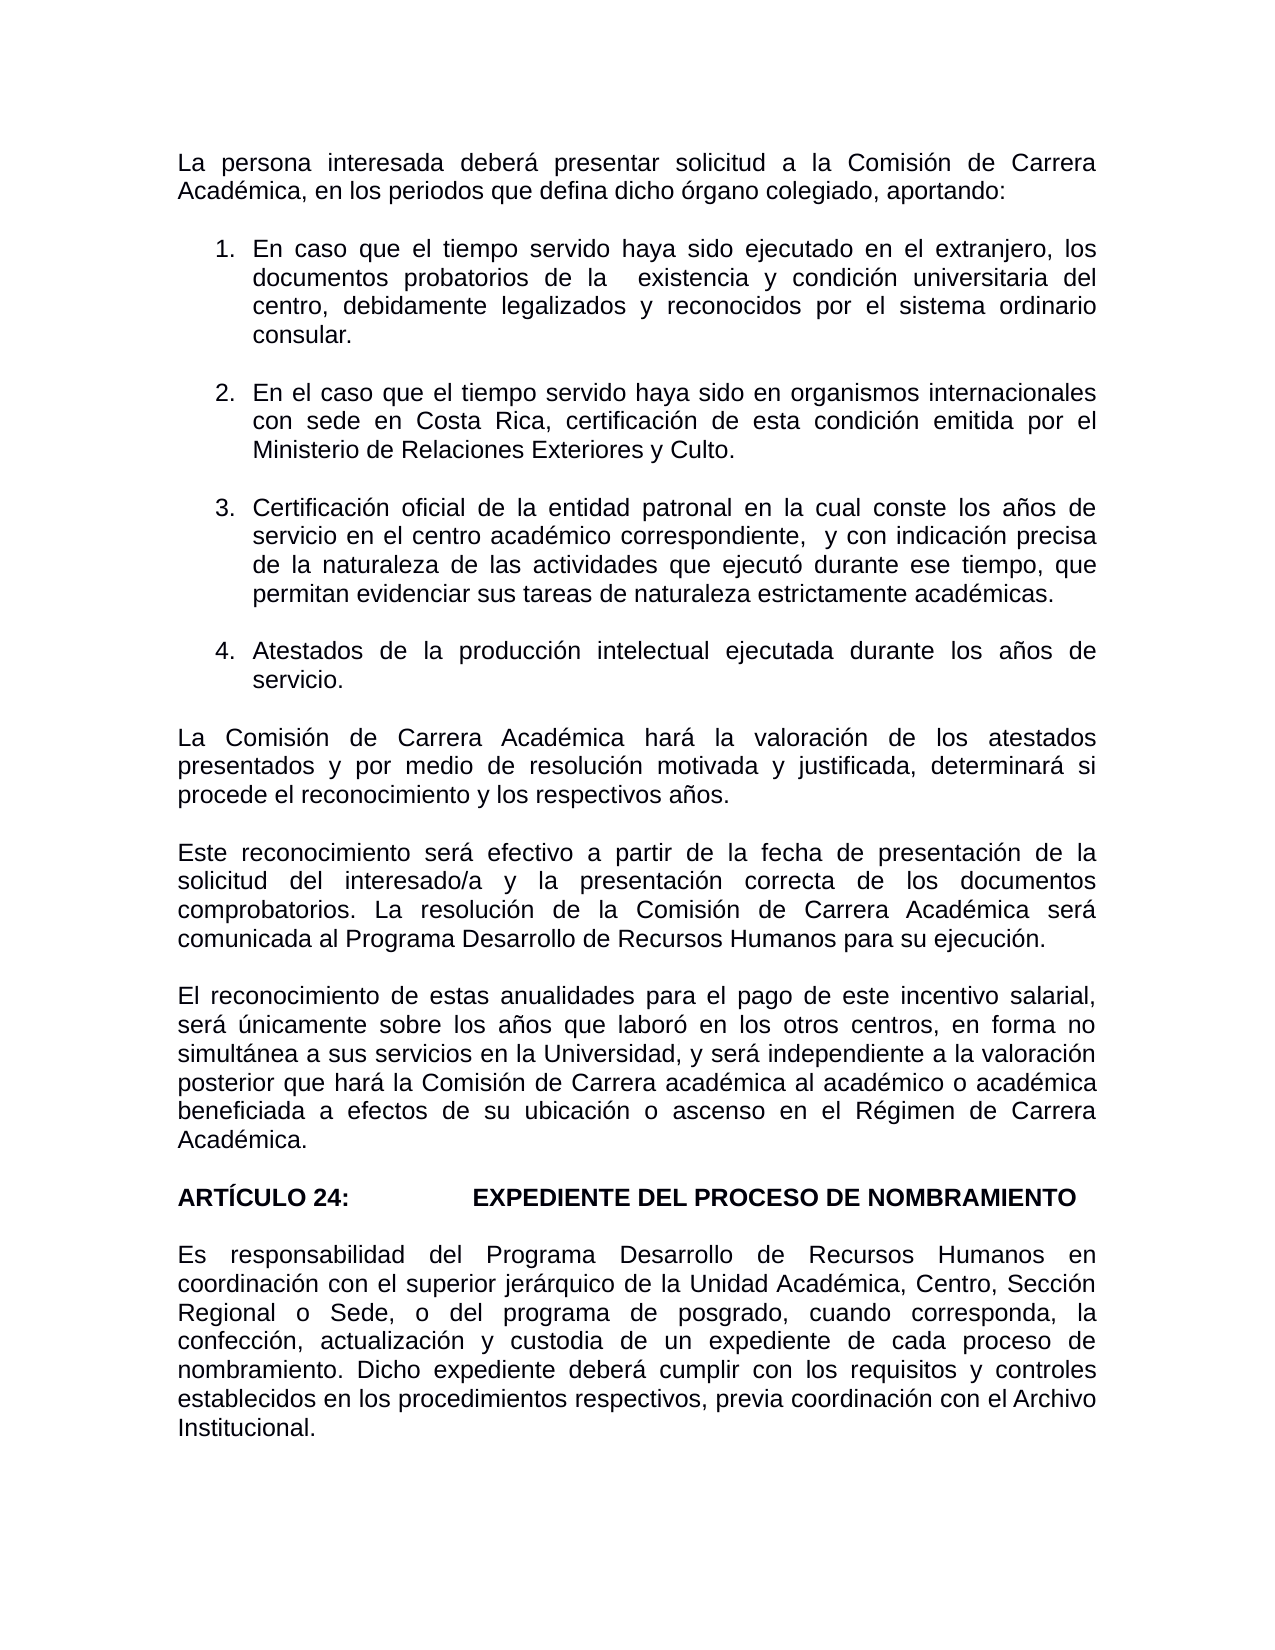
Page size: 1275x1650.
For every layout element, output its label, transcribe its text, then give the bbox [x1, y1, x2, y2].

list Certificación oficial de la entidad patronal en la cual conste los años de servicio en el centro académico correspondiente, y con indicación precisa de la naturaleza de las actividades que ejecutó durante ese tiempo, que permitan evidenciar sus tareas de naturaleza estrictamente académicas. [215, 493, 1098, 608]
list En caso que el tiempo servido haya sido ejecutado en el extranjero, los documentos probatorios de la existencia y condición universitaria del centro, debidamente legalizados y reconocidos por el sistema ordinario consular. [215, 234, 1098, 349]
list En el caso que el tiempo servido haya sido en organismos internacionales con sede en Costa Rica, certificación de esta condición emitida por el Ministerio de Relaciones Exteriores y Culto. [215, 378, 1098, 464]
text La Comisión de Carrera Académica hará la valoración de los atestados presentados y por medio de resolución motivada y justificada, determinará si procede el reconocimiento y los respectivos años. [177, 723, 1098, 809]
text Este reconocimiento será efectivo a partir de la fecha de presentación de la solicitud del interesado/a y la presentación correcta de los documentos comprobatorios. La resolución de la Comisión de Carrera Académica será comunicada al Programa Desarrollo de Recursos Humanos para su ejecución. [177, 838, 1098, 953]
text Es responsabilidad del Programa Desarrollo de Recursos Humanos en coordinación con el superior jerárquico de la Unidad Académica, Centro, Sección Regional o Sede, o del programa de posgrado, cuando corresponda, la confección, actualización y custodia de un expediente de cada proceso de nombramiento. Dicho expediente deberá cumplir con los requisitos y controles establecidos en los procedimientos respectivos, previa coordinación con el Archivo Institucional. [177, 1240, 1098, 1441]
list Atestados de la producción intelectual ejecutada durante los años de servicio. [215, 636, 1098, 694]
text ARTÍCULO 24: EXPEDIENTE DEL PROCESO DE NOMBRAMIENTO [177, 1183, 1098, 1211]
text La persona interesada deberá presentar solicitud a la Comisión de Carrera Académica, en los periodos que defina dicho órgano colegiado, aportando: [177, 148, 1098, 205]
text El reconocimiento de estas anualidades para el pago de este incentivo salarial, será únicamente sobre los años que laboró en los otros centros, en forma no simultánea a sus servicios en la Universidad, y será independiente a la valoración posterior que hará la Comisión de Carrera académica al académico o académica beneficiada a efectos de su ubicación o ascenso en el Régimen de Carrera Académica. [177, 981, 1098, 1154]
